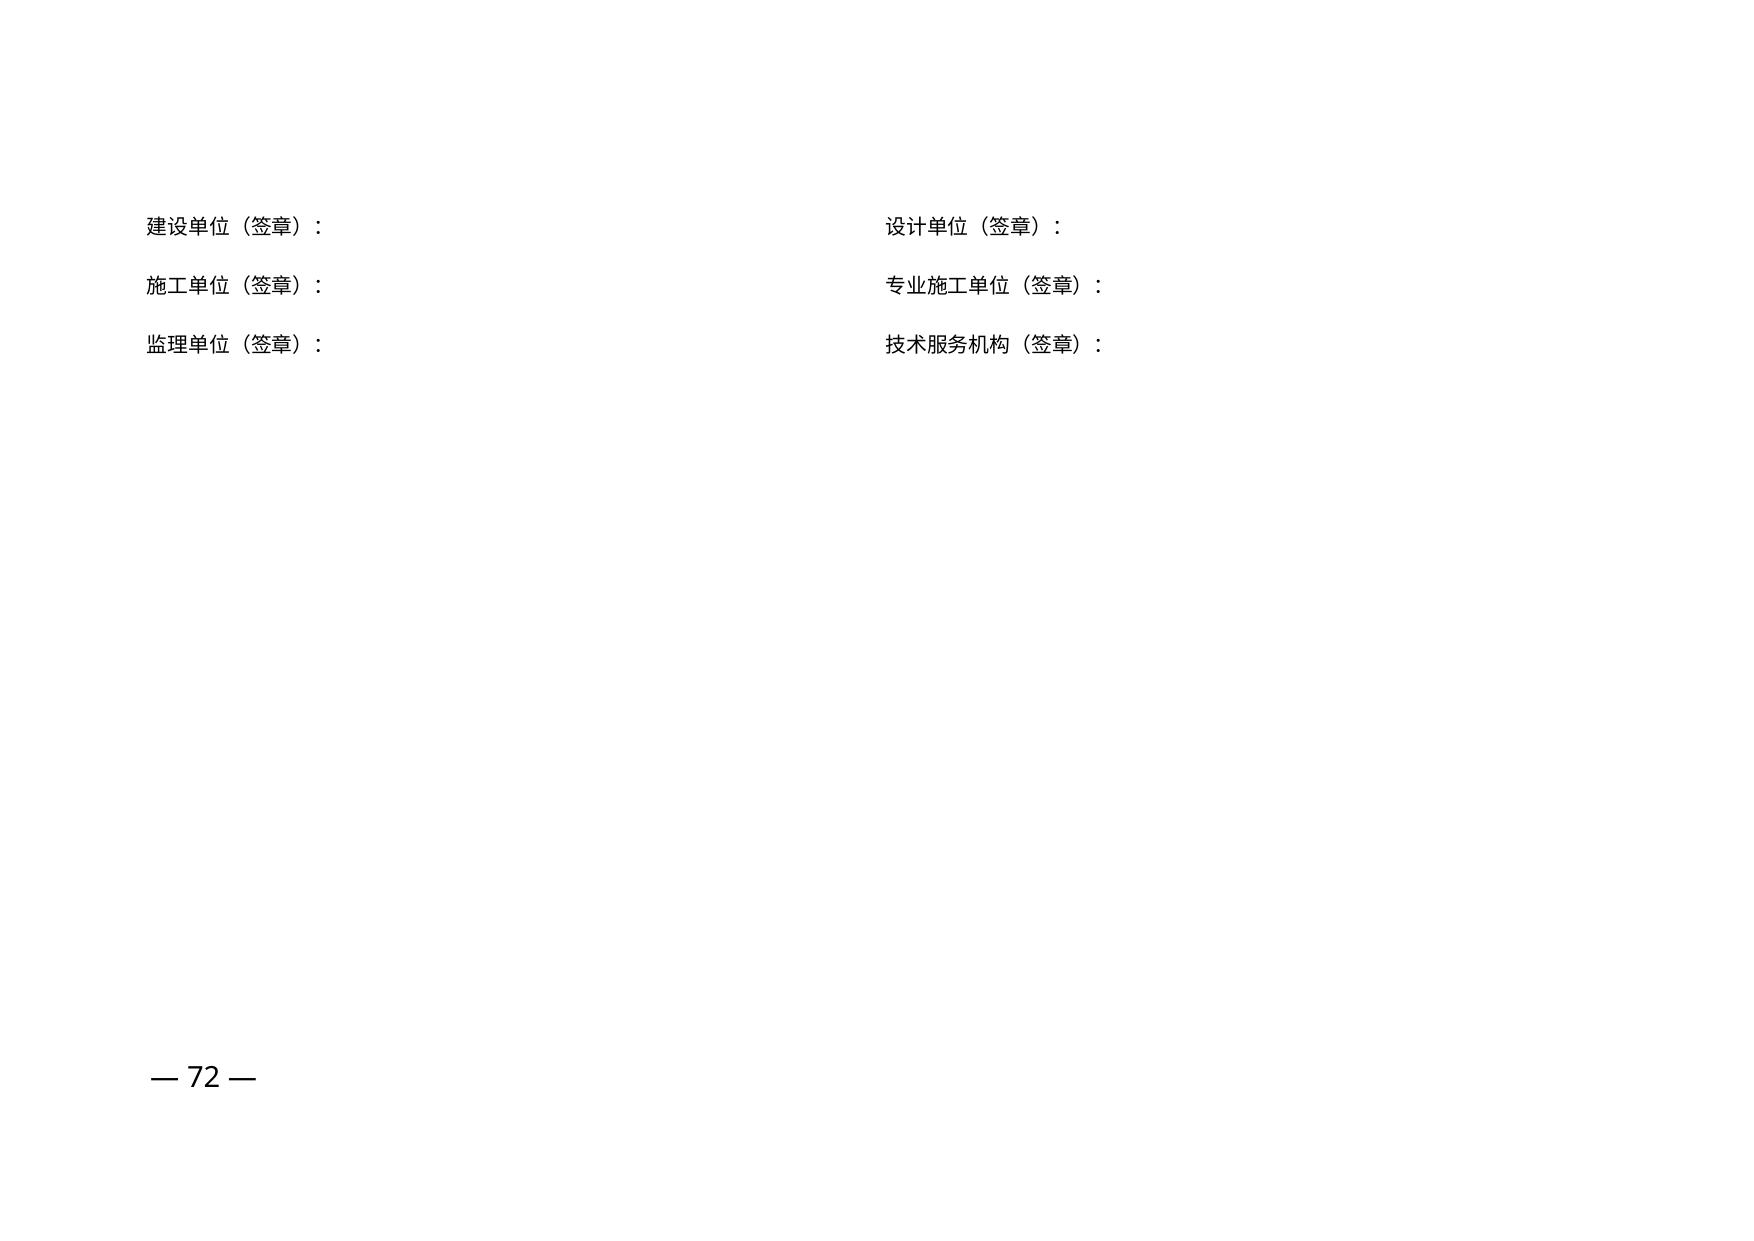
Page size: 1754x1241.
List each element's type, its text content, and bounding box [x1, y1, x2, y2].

table_cell 施工单位（签章）： [135, 257, 874, 316]
table_cell 专业施工单位（签章）： [874, 257, 1612, 316]
table_cell 技术服务机构（签章）： [874, 316, 1612, 375]
table_cell 监理单位（签章）： [135, 316, 874, 375]
table_header 设计单位（签章）： [874, 198, 1612, 257]
table_header 建设单位（签章）： [135, 198, 874, 257]
